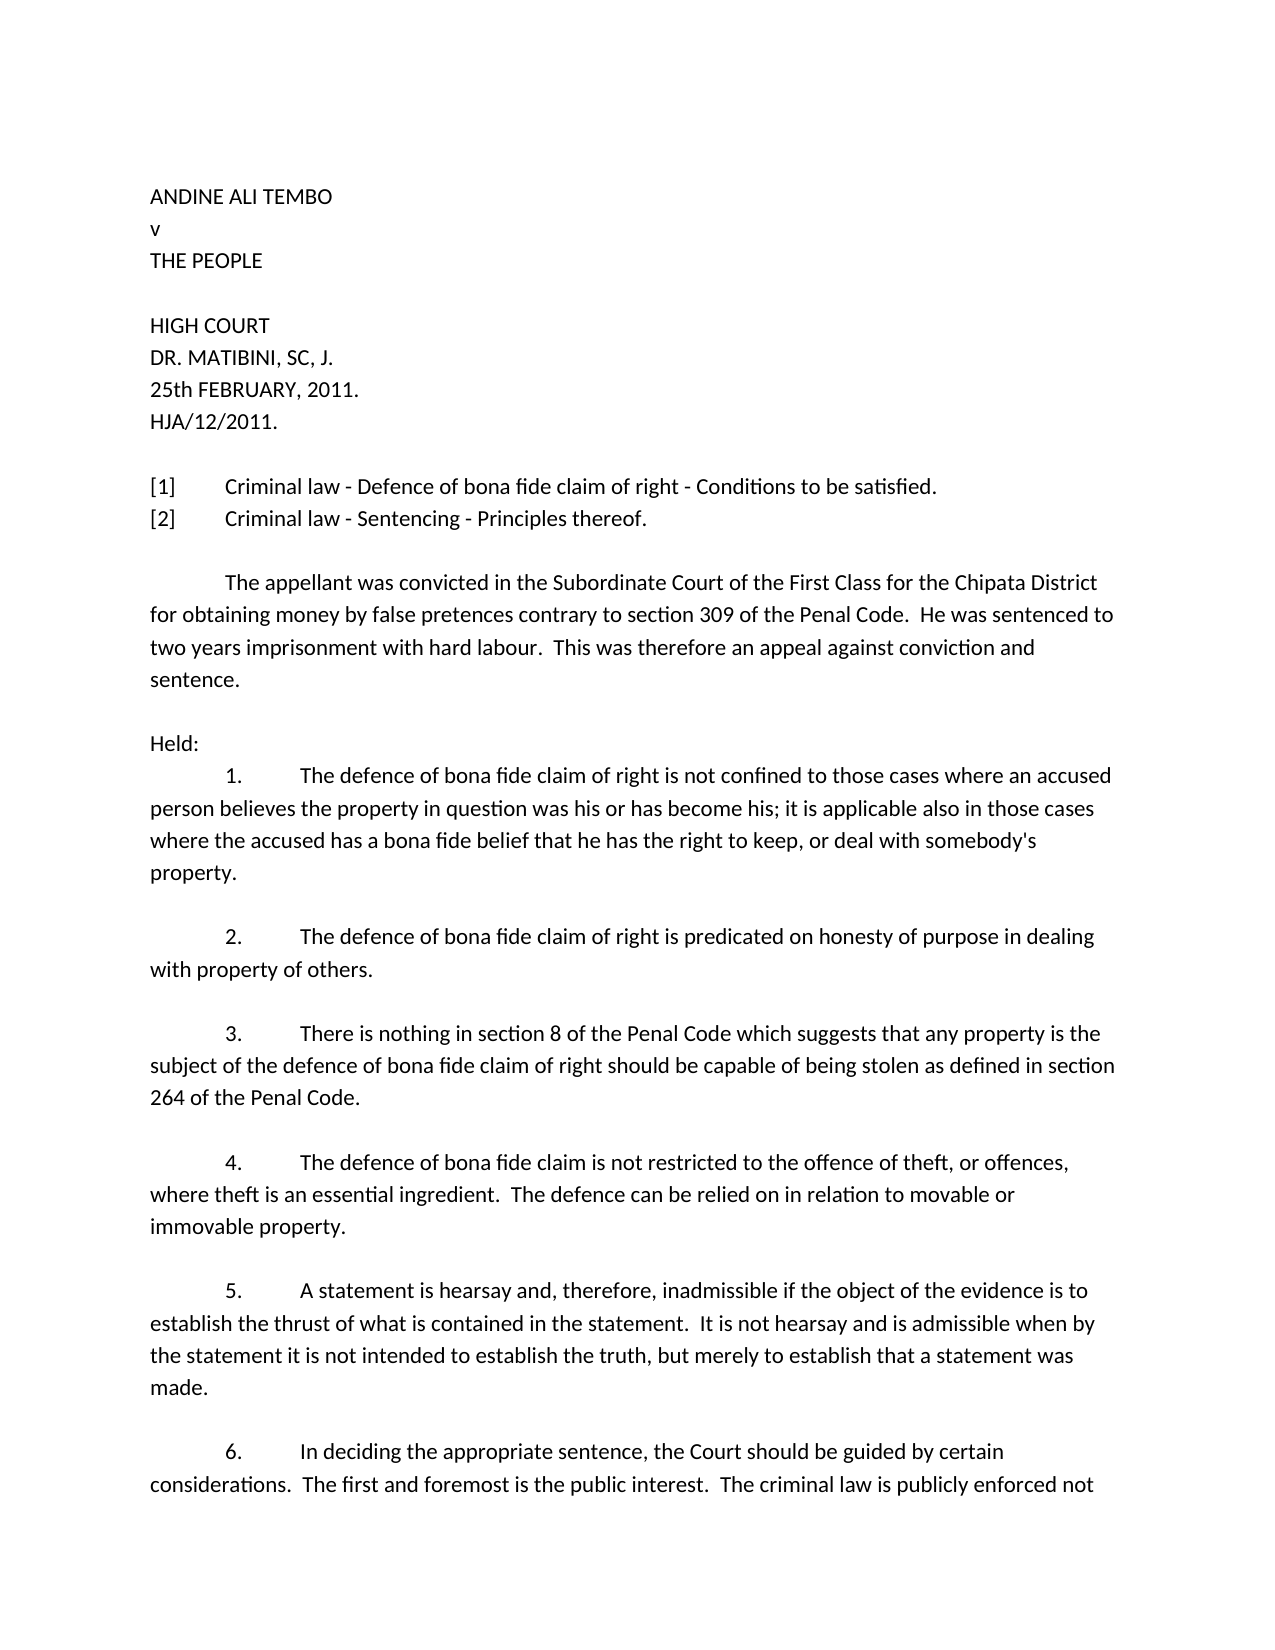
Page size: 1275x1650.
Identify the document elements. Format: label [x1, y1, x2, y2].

text [150, 150, 1125, 1498]
